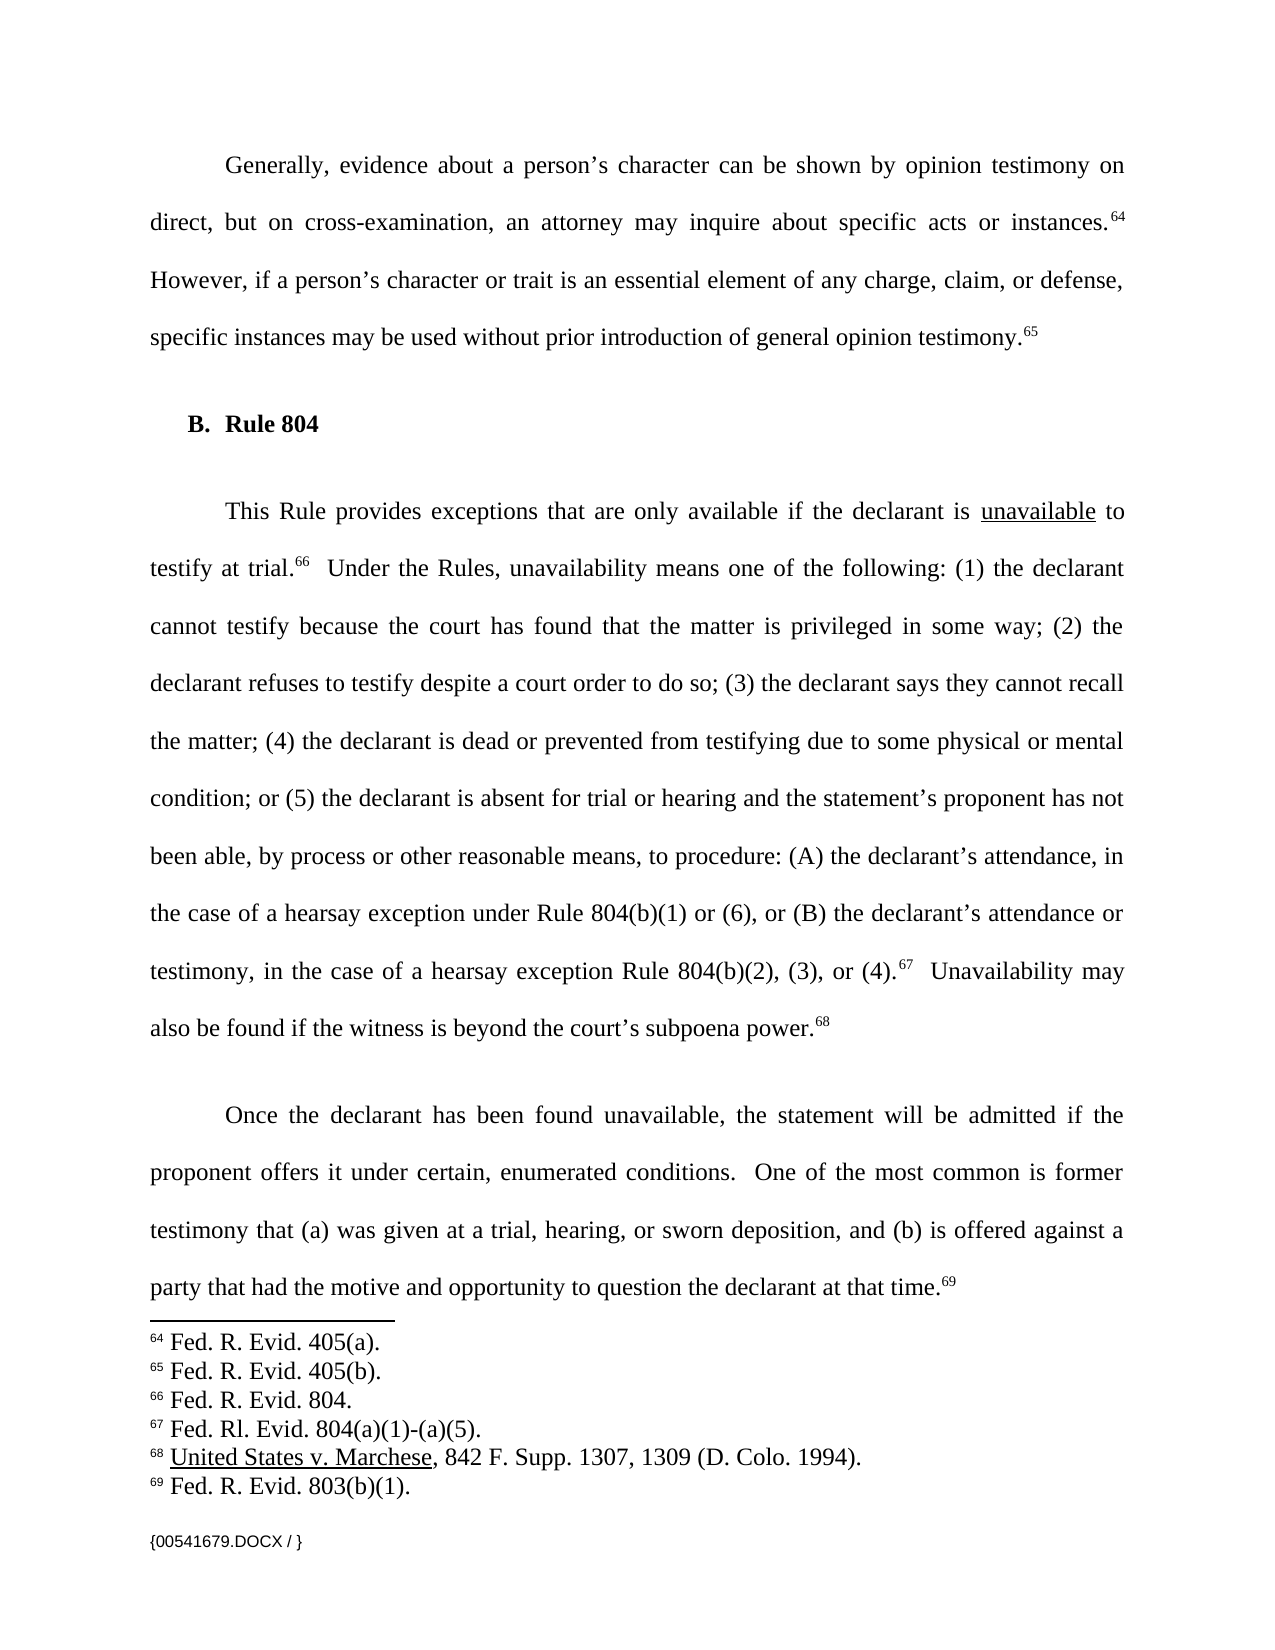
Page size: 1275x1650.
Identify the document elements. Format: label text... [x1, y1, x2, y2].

list Rule 804 [187, 409, 1125, 438]
text Generally, evidence about a person’s character can be shown by opinion testimony on direct, but on cross-examination, an attorney may inquire about specific acts or instances. However, if a person’s character or trait is an essential element of any charge, claim, or defense, specific instances may be used without prior introduction of general opinion testimony. [150, 150, 1125, 351]
text This Rule provides exceptions that are only available if the declarant is unavailable to testify at trial. Under the Rules, unavailability means one of the following: (1) the declarant cannot testify because the court has found that the matter is privileged in some way; (2) the declarant refuses to testify despite a court order to do so; (3) the declarant says they cannot recall the matter; (4) the declarant is dead or prevented from testifying due to some physical or mental condition; or (5) the declarant is absent for trial or hearing and the statement’s proponent has not been able, by process or other reasonable means, to procedure: (A) the declarant’s attendance, in the case of a hearsay exception under Rule 804(b)(1) or (6), or (B) the declarant’s attendance or testimony, in the case of a hearsay exception Rule 804(b)(2), (3), or (4). Unavailability may also be found if the witness is beyond the court’s subpoena power. [150, 496, 1125, 1042]
text Once the declarant has been found unavailable, the statement will be admitted if the proponent offers it under certain, enumerated conditions. One of the most common is former testimony that (a) was given at a trial, hearing, or sworn deposition, and (b) is offered against a party that had the motive and opportunity to question the declarant at that time. [150, 1100, 1125, 1301]
